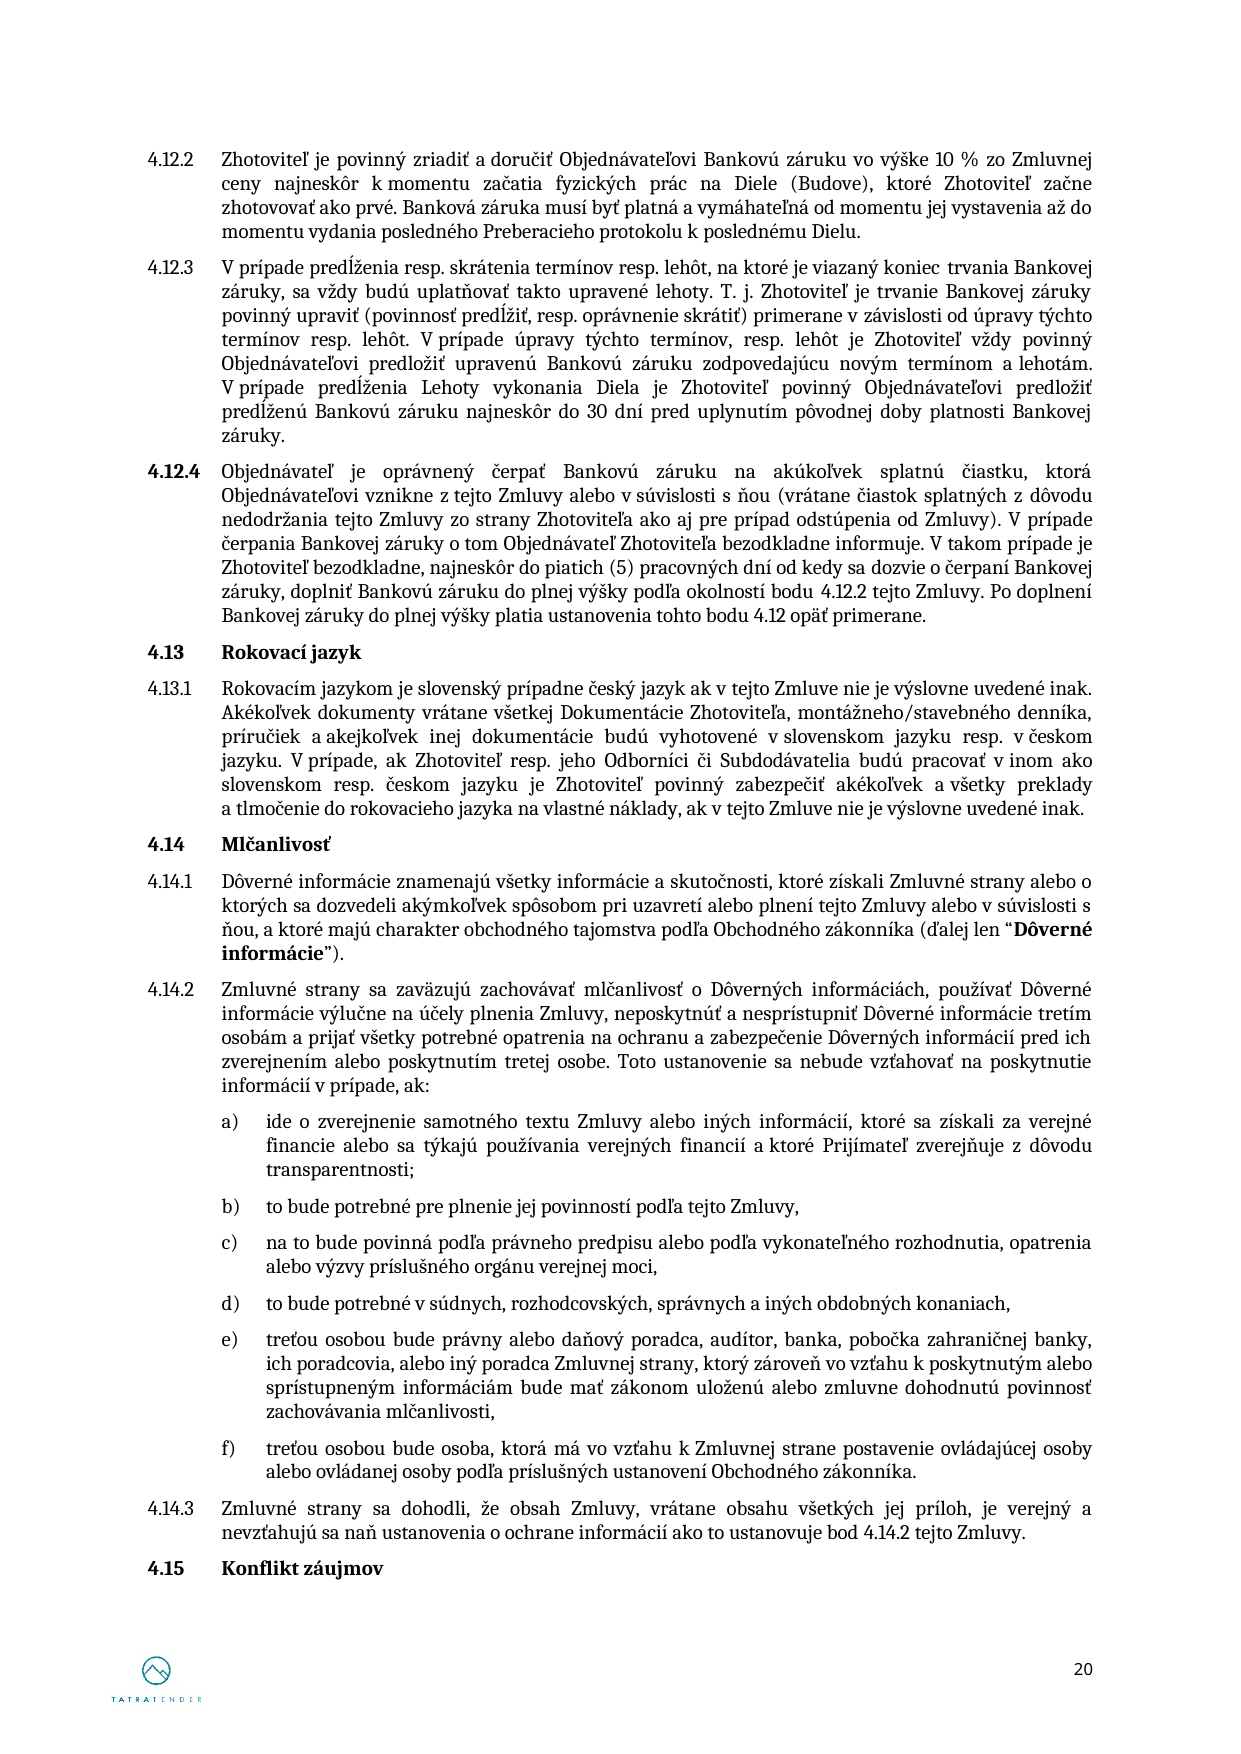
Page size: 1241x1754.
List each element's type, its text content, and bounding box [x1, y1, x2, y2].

list Objednávateľ je oprávnený čerpať Bankovú záruku na akúkoľvek splatnú čiastku, ktorá Objednávateľovi vznikne z tejto Zmluvy alebo v súvislosti s ňou (vrátane čiastok splatných z dôvodu nedodržania tejto Zmluvy zo strany Zhotoviteľa ako aj pre prípad odstúpenia od Zmluvy). V prípade čerpania Bankovej záruky o tom Objednávateľ Zhotoviteľa bezodkladne informuje. V takom prípade je Zhotoviteľ bezodkladne, najneskôr do piatich (5) pracovných dní od kedy sa dozvie o čerpaní Bankovej záruky, doplniť Bankovú záruku do plnej výšky podľa okolností bodu 4.12.2 tejto Zmluvy. Po doplnení Bankovej záruky do plnej výšky platia ustanovenia tohto bodu 4.12 opäť primerane. [148, 460, 1093, 628]
list V prípade predĺženia resp. skrátenia termínov resp. lehôt, na ktoré je viazaný koniec trvania Bankovej záruky, sa vždy budú uplatňovať takto upravené lehoty. T. j. Zhotoviteľ je trvanie Bankovej záruky povinný upraviť (povinnosť predĺžiť, resp. oprávnenie skrátiť) primerane v závislosti od úpravy týchto termínov resp. lehôt. V prípade úpravy týchto termínov, resp. lehôt je Zhotoviteľ vždy povinný Objednávateľovi predložiť upravenú Bankovú záruku zodpovedajúcu novým termínom a lehotám. V prípade predĺženia Lehoty vykonania Diela je Zhotoviteľ povinný Objednávateľovi predložiť predĺženú Bankovú záruku najneskôr do 30 dní pred uplynutím pôvodnej doby platnosti Bankovej záruky. [148, 256, 1093, 448]
list Mlčanlivosť [148, 833, 1093, 857]
list Zmluvné strany sa dohodli, že obsah Zmluvy, vrátane obsahu všetkých jej príloh, je verejný a nevzťahujú sa naň ustanovenia o ochrane informácií ako to ustanovuje bod 4.14.2 tejto Zmluvy. [148, 1497, 1093, 1544]
list Rokovací jazyk [148, 640, 1093, 664]
list Zhotoviteľ je povinný zriadiť a doručiť Objednávateľovi Bankovú záruku vo výške 10 % zo Zmluvnej ceny najneskôr k momentu začatia fyzických prác na Diele (Budove), ktoré Zhotoviteľ začne zhotovovať ako prvé. Banková záruka musí byť platná a vymáhateľná od momentu jej vystavenia až do momentu vydania posledného Preberacieho protokolu k poslednému Dielu. [148, 148, 1093, 243]
list Konflikt záujmov [148, 1557, 1093, 1581]
list treťou osobou bude osoba, ktorá má vo vzťahu k Zmluvnej strane postavenie ovládajúcej osoby alebo ovládanej osoby podľa príslušných ustanovení Obchodného zákonníka. [221, 1436, 1093, 1484]
list Dôverné informácie znamenajú všetky informácie a skutočnosti, ktoré získali Zmluvné strany alebo o ktorých sa dozvedeli akýmkoľvek spôsobom pri uzavretí alebo plnení tejto Zmluvy alebo v súvislosti s ňou, a ktoré majú charakter obchodného tajomstva podľa Obchodného zákonníka (ďalej len “Dôverné informácie”). [148, 869, 1093, 965]
picture [90, 1632, 222, 1726]
list treťou osobou bude právny alebo daňový poradca, audítor, banka, pobočka zahraničnej banky, ich poradcovia, alebo iný poradca Zmluvnej strany, ktorý zároveň vo vzťahu k poskytnutým alebo sprístupneným informáciám bude mať zákonom uloženú alebo zmluvne dohodnutú povinnosť zachovávania mlčanlivosti, [221, 1328, 1093, 1424]
list to bude potrebné v súdnych, rozhodcovských, správnych a iných obdobných konaniach, [221, 1291, 1093, 1315]
list to bude potrebné pre plnenie jej povinností podľa tejto Zmluvy, [221, 1194, 1093, 1218]
list Rokovacím jazykom je slovenský prípadne český jazyk ak v tejto Zmluve nie je výslovne uvedené inak. Akékoľvek dokumenty vrátane všetkej Dokumentácie Zhotoviteľa, montážneho/stavebného denníka, príručiek a akejkoľvek inej dokumentácie budú vyhotovené v slovenskom jazyku resp. v českom jazyku. V prípade, ak Zhotoviteľ resp. jeho Odborníci či Subdodávatelia budú pracovať v inom ako slovenskom resp. českom jazyku je Zhotoviteľ povinný zabezpečiť akékoľvek a všetky preklady a tlmočenie do rokovacieho jazyka na vlastné náklady, ak v tejto Zmluve nie je výslovne uvedené inak. [148, 677, 1093, 821]
list na to bude povinná podľa právneho predpisu alebo podľa vykonateľného rozhodnutia, opatrenia alebo výzvy príslušného orgánu verejnej moci, [221, 1231, 1093, 1279]
list ide o zverejnenie samotného textu Zmluvy alebo iných informácií, ktoré sa získali za verejné financie alebo sa týkajú používania verejných financií a ktoré Prijímateľ zverejňuje z dôvodu transparentnosti; [221, 1110, 1093, 1182]
list Zmluvné strany sa zaväzujú zachovávať mlčanlivosť o Dôverných informáciách, používať Dôverné informácie výlučne na účely plnenia Zmluvy, neposkytnúť a nesprístupniť Dôverné informácie tretím osobám a prijať všetky potrebné opatrenia na ochranu a zabezpečenie Dôverných informácií pred ich zverejnením alebo poskytnutím tretej osobe. Toto ustanovenie sa nebude vzťahovať na poskytnutie informácií v prípade, ak: [148, 978, 1093, 1098]
